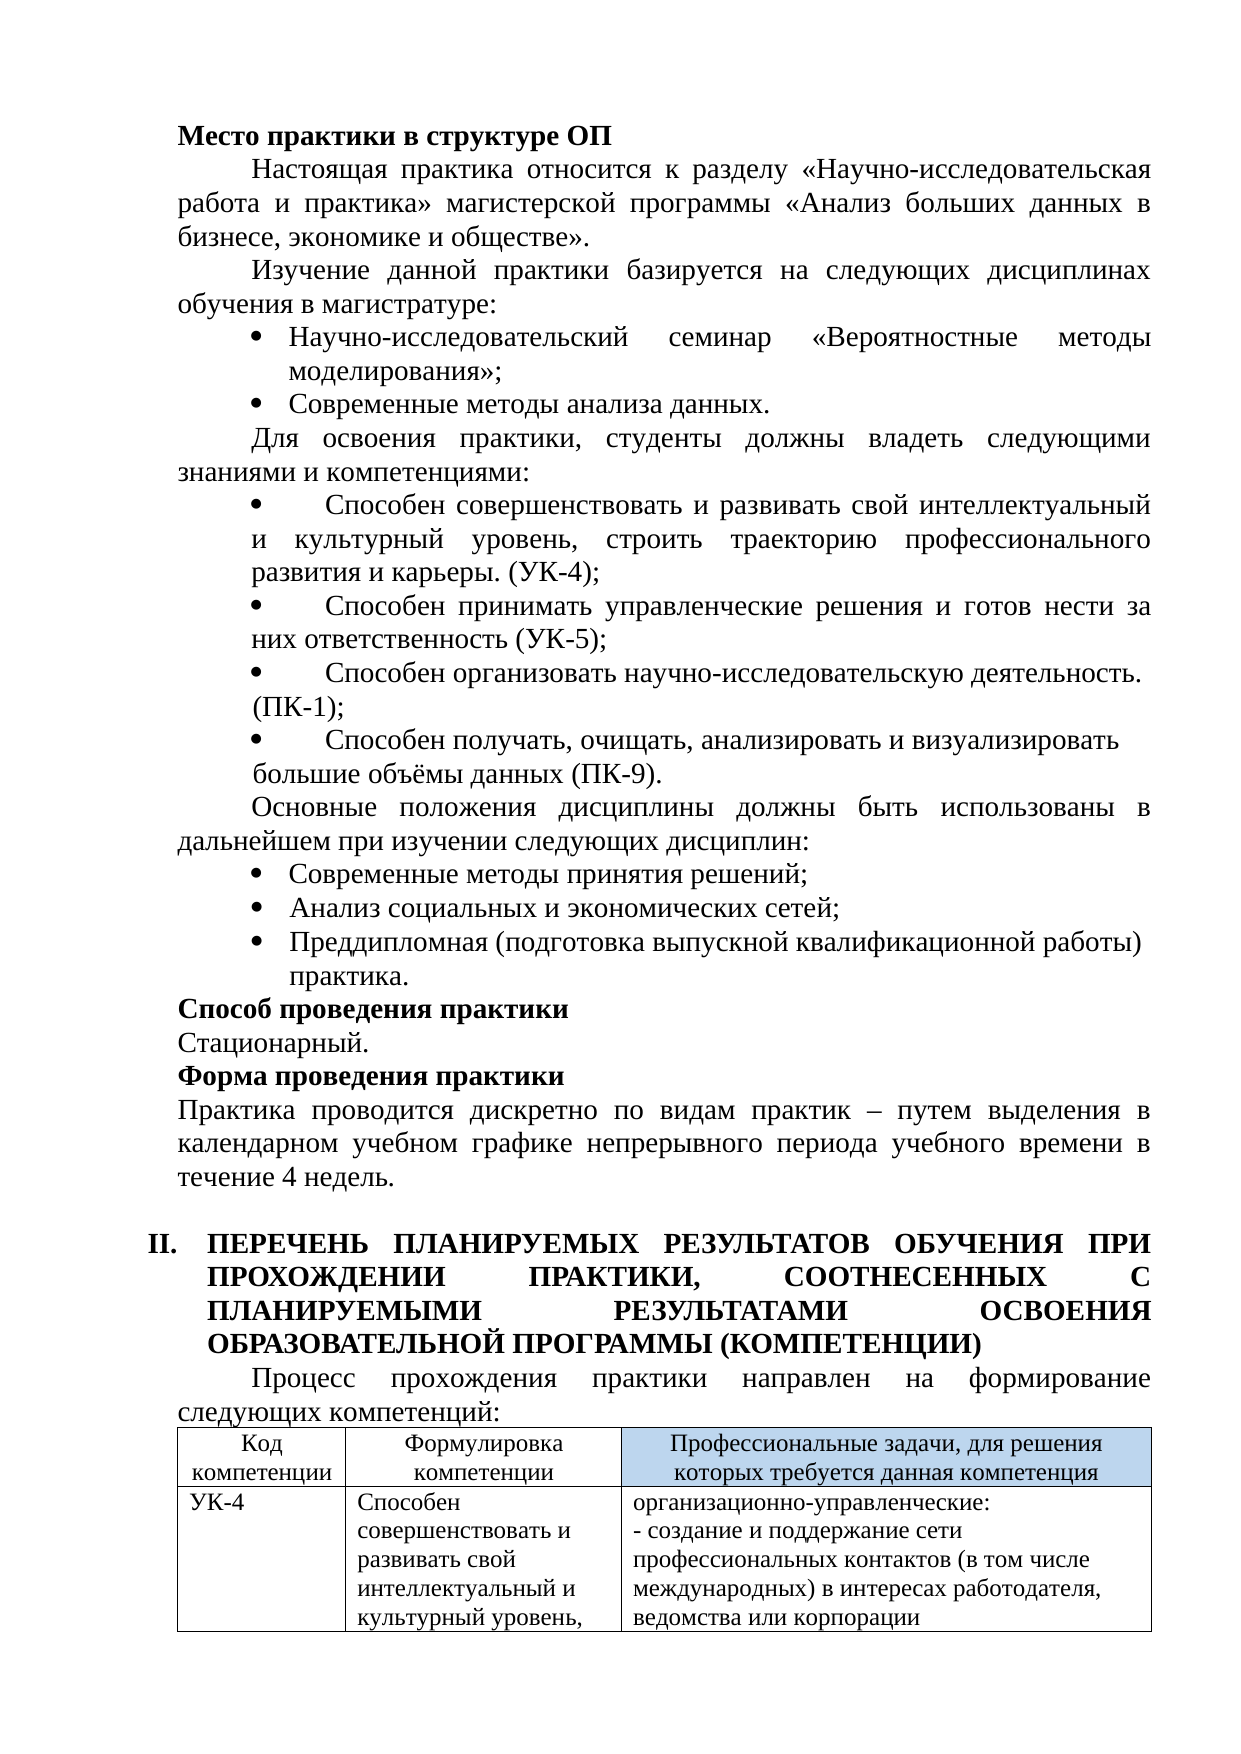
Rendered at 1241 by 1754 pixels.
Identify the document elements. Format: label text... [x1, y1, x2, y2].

table_header Формулировка компетенции [346, 1428, 621, 1486]
list Научно-исследовательский семинар «Вероятностные методы моделирования»; [251, 319, 1152, 387]
list Способен организовать научно-исследовательскую деятельность. (ПК-1); [251, 655, 1152, 722]
text Стационарный. [177, 1025, 1152, 1058]
text Изучение данной практики базируется на следующих дисциплинах обучения в магистратуре: [177, 252, 1152, 319]
subtitle Перечень планируемых результатов обучения при прохождении практики, соотнесенных с планируемыми результатами освоения образовательной программы (КОМПЕТЕНЦИИ) [177, 1226, 1152, 1360]
list Способен принимать управленческие решения и готов нести за них ответственность (УК-5); [251, 588, 1152, 655]
text Для освоения практики, студенты должны владеть следующими знаниями и компетенциями: [177, 420, 1152, 487]
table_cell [622, 1487, 1151, 1631]
text Преддипломная (подготовка выпускной квалификационной работы) практика. [252, 924, 1152, 991]
text Анализ социальных и экономических сетей; [252, 890, 1152, 924]
list Способен совершенствовать и развивать свой интеллектуальный и культурный уровень, строить траекторию профессионального развития и карьеры. (УК-4); [251, 487, 1152, 588]
text Основные положения дисциплины должны быть использованы в дальнейшем при изучении следующих дисциплин: [177, 789, 1152, 857]
text Настоящая практика относится к разделу «Научно-исследовательская работа и практика» магистерской программы «Анализ больших данных в бизнесе, экономике и обществе». [177, 152, 1152, 252]
table_header Профессиональные задачи, для решения которых требуется данная компетенция [622, 1428, 1151, 1486]
text Процесс прохождения практики направлен на формирование следующих компетенций: [177, 1360, 1152, 1427]
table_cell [346, 1487, 621, 1631]
list Способен получать, очищать, анализировать и визуализировать большие объёмы данных (ПК-9). [251, 722, 1152, 789]
list Современные методы анализа данных. [251, 387, 1152, 420]
table_cell УК-4 [178, 1487, 345, 1631]
subtitle Место практики в структуре ОП [177, 118, 1152, 152]
text Практика проводится дискретно по видам практик – путем выделения в календарном учебном графике непрерывного периода учебного времени в течение 4 недель. [177, 1092, 1152, 1192]
list Современные методы принятия решений; [251, 857, 1152, 890]
subtitle Способ проведения практики [177, 991, 1152, 1025]
table_header Код компетенции [178, 1428, 345, 1486]
subtitle Форма проведения практики [177, 1058, 1152, 1092]
